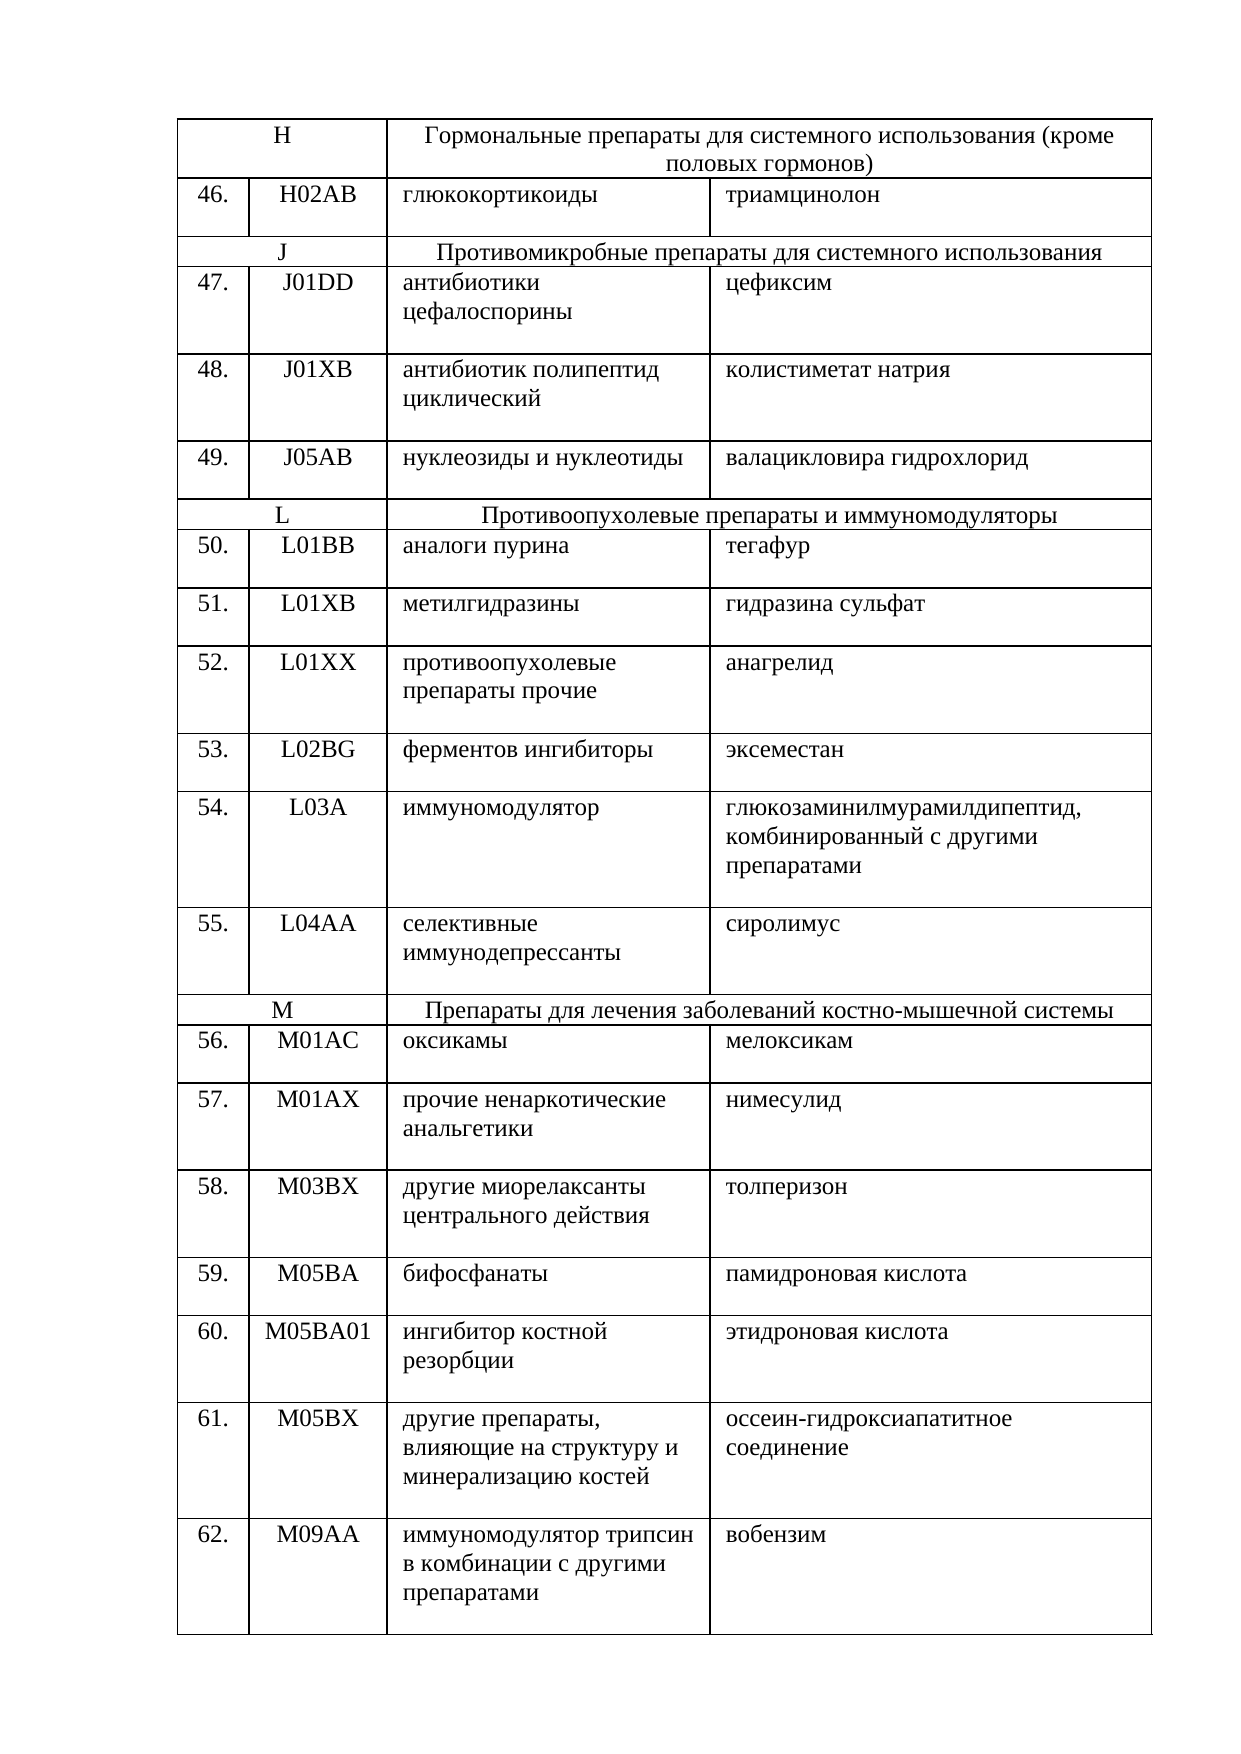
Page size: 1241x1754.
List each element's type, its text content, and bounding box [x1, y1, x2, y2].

table_cell M01AC [250, 1026, 386, 1082]
table_cell метилгидразины [388, 589, 709, 645]
table_cell H02AB [250, 179, 386, 236]
table_cell антибиотики цефалоспорины [388, 267, 709, 353]
table_cell J [178, 237, 386, 266]
table_cell тегафур [711, 530, 1151, 587]
table_cell M09AA [250, 1519, 386, 1633]
table_cell L01XX [250, 647, 386, 732]
table_cell L03A [250, 792, 386, 907]
table_cell противоопухолевые препараты прочие [388, 647, 709, 732]
table_cell антибиотик полипептид циклический [388, 355, 709, 440]
table_cell оссеин-гидроксиапатитное соединение [711, 1403, 1151, 1518]
table_cell 53. [178, 734, 248, 791]
table_cell 51. [178, 589, 248, 645]
table_cell M05BA [250, 1258, 386, 1315]
table_cell толперизон [711, 1171, 1151, 1256]
table_cell эксеместан [711, 734, 1151, 791]
table_cell 62. [178, 1519, 248, 1633]
table_cell L04AA [250, 908, 386, 994]
table_cell иммуномодулятор [388, 792, 709, 907]
table_cell вобензим [711, 1519, 1151, 1633]
table_cell 57. [178, 1084, 248, 1169]
table_cell цефиксим [711, 267, 1151, 353]
table_cell H [178, 120, 386, 177]
table_cell аналоги пурина [388, 530, 709, 587]
table_cell 56. [178, 1026, 248, 1082]
table_cell другие миорелаксанты центрального действия [388, 1171, 709, 1256]
table_cell 50. [178, 530, 248, 587]
table_cell 59. [178, 1258, 248, 1315]
table_cell нимесулид [711, 1084, 1151, 1169]
table_cell J01DD [250, 267, 386, 353]
table_cell памидроновая кислота [711, 1258, 1151, 1315]
table_cell 61. [178, 1403, 248, 1518]
table_cell Препараты для лечения заболеваний костно-мышечной системы [388, 995, 1151, 1024]
table_cell анагрелид [711, 647, 1151, 732]
table_cell Противомикробные препараты для системного использования [388, 237, 1151, 266]
table_cell ингибитор костной резорбции [388, 1316, 709, 1402]
table_cell сиролимус [711, 908, 1151, 994]
table_cell 49. [178, 442, 248, 498]
table_cell бифосфанаты [388, 1258, 709, 1315]
table_cell L [178, 500, 386, 529]
table_cell иммуномодулятор трипсин в комбинации с другими препаратами [388, 1519, 709, 1633]
table_cell колистиметат натрия [711, 355, 1151, 440]
table_cell другие препараты, влияющие на структуру и минерализацию костей [388, 1403, 709, 1518]
table_cell M05BX [250, 1403, 386, 1518]
table_cell мелоксикам [711, 1026, 1151, 1082]
table_cell 46. [178, 179, 248, 236]
table_cell 60. [178, 1316, 248, 1402]
table_cell нуклеозиды и нуклеотиды [388, 442, 709, 498]
table_cell M [178, 995, 386, 1024]
table_cell J01ХB [250, 355, 386, 440]
table_cell 55. [178, 908, 248, 994]
table_cell 54. [178, 792, 248, 907]
table_cell M05BA01 [250, 1316, 386, 1402]
table_cell J05AB [250, 442, 386, 498]
table_cell L02BG [250, 734, 386, 791]
table_cell триамцинолон [711, 179, 1151, 236]
table_cell глюкозаминилмурамилдипептид, комбинированный с другими препаратами [711, 792, 1151, 907]
table_cell этидроновая кислота [711, 1316, 1151, 1402]
table_cell селективные иммунодепрессанты [388, 908, 709, 994]
table_cell M01AX [250, 1084, 386, 1169]
table_cell 52. [178, 647, 248, 732]
table_cell валацикловира гидрохлорид [711, 442, 1151, 498]
table_cell ферментов ингибиторы [388, 734, 709, 791]
table_cell 47. [178, 267, 248, 353]
table_cell глюкокортикоиды [388, 179, 709, 236]
table_cell Гормональные препараты для системного использования (кроме половых гормонов) [388, 120, 1151, 177]
table_cell гидразина сульфат [711, 589, 1151, 645]
table_cell L01XB [250, 589, 386, 645]
table_cell L01BB [250, 530, 386, 587]
table_cell 58. [178, 1171, 248, 1256]
table_cell 48. [178, 355, 248, 440]
table_cell оксикамы [388, 1026, 709, 1082]
table_cell прочие ненаркотические анальгетики [388, 1084, 709, 1169]
table_cell Противоопухолевые препараты и иммуномодуляторы [388, 500, 1151, 529]
table_cell M03BX [250, 1171, 386, 1256]
